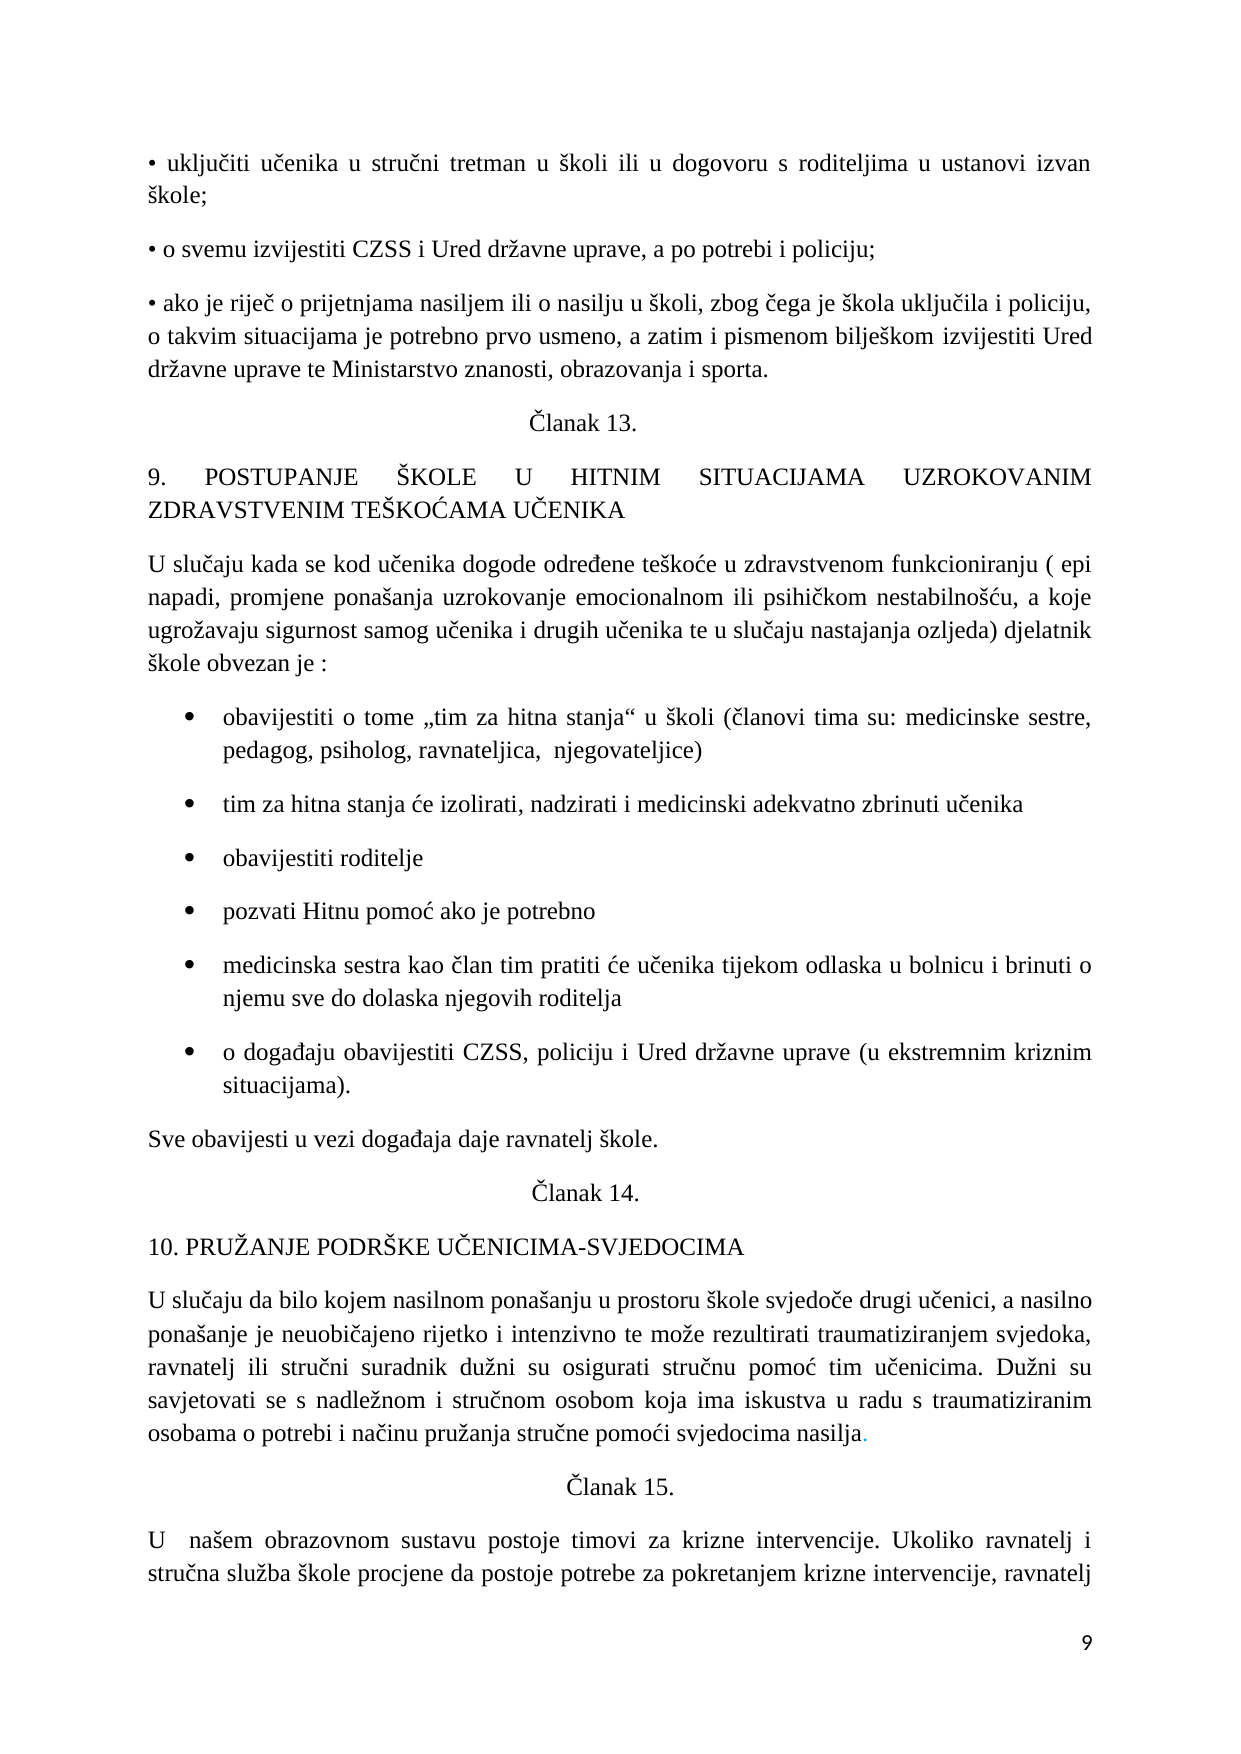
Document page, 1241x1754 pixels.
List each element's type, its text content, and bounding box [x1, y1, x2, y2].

text • ako je riječ o prijetnjama nasiljem ili o nasilju u školi, zbog čega je škola uključila i policiju, o takvim situacijama je potrebno prvo usmeno, a zatim i pismenom bilješkom izvijestiti Ured državne uprave te Ministarstvo znanosti, obrazovanja i sporta. [148, 288, 1093, 383]
text U slučaju kada se kod učenika dogode određene teškoće u zdravstvenom funkcioniranju ( epi napadi, promjene ponašanja uzrokovanje emocionalnom ili psihičkom nestabilnošću, a koje ugrožavaju sigurnost samog učenika i drugih učenika te u slučaju nastajanja ozljeda) djelatnik škole obvezan je : [148, 549, 1093, 677]
text Sve obavijesti u vezi događaja daje ravnatelj škole. [148, 1124, 1093, 1153]
text Članak 15. [148, 1472, 1093, 1500]
text 10. PRUŽANJE PODRŠKE UČENICIMA-SVJEDOCIMA [148, 1232, 1093, 1261]
text 9. POSTUPANJE ŠKOLE U HITNIM SITUACIJAMA UZROKOVANIM ZDRAVSTVENIM TEŠKOĆAMA UČENIKA [148, 462, 1093, 524]
text Članak 14. [223, 1178, 1093, 1207]
list medicinska sestra kao član tim pratiti će učenika tijekom odlaska u bolnicu i brinuti o njemu sve do dolaska njegovih roditelja [185, 950, 1093, 1012]
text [148, 1525, 1093, 1587]
list obavijestiti roditelje [185, 843, 1093, 871]
text • o svemu izvijestiti CZSS i Ured državne uprave, a po potrebi i policiju; [148, 234, 1093, 263]
text • uključiti učenika u stručni tretman u školi ili u dogovoru s roditeljima u ustanovi izvan škole; [148, 148, 1093, 209]
list obavijestiti o tome „tim za hitna stanja“ u školi (članovi tima su: medicinske sestre, pedagog, psiholog, ravnateljica, njegovateljice) [185, 702, 1093, 764]
list pozvati Hitnu pomoć ako je potrebno [185, 896, 1093, 925]
text Članak 13. [148, 408, 1093, 437]
text U slučaju da bilo kojem nasilnom ponašanju u prostoru škole svjedoče drugi učenici, a nasilno ponašanje je neuobičajeno rijetko i intenzivno te može rezultirati traumatiziranjem svjedoka, ravnatelj ili stručni suradnik dužni su osigurati stručnu pomoć tim učenicima. Dužni su savjetovati se s nadležnom i stručnom osobom koja ima iskustva u radu s traumatiziranim osobama o potrebi i načinu pružanja stručne pomoći svjedocima nasilja. [148, 1286, 1093, 1446]
list tim za hitna stanja će izolirati, nadzirati i medicinski adekvatno zbrinuti učenika [185, 789, 1093, 817]
list o događaju obavijestiti CZSS, policiju i Ured državne uprave (u ekstremnim kriznim situacijama). [185, 1037, 1093, 1099]
